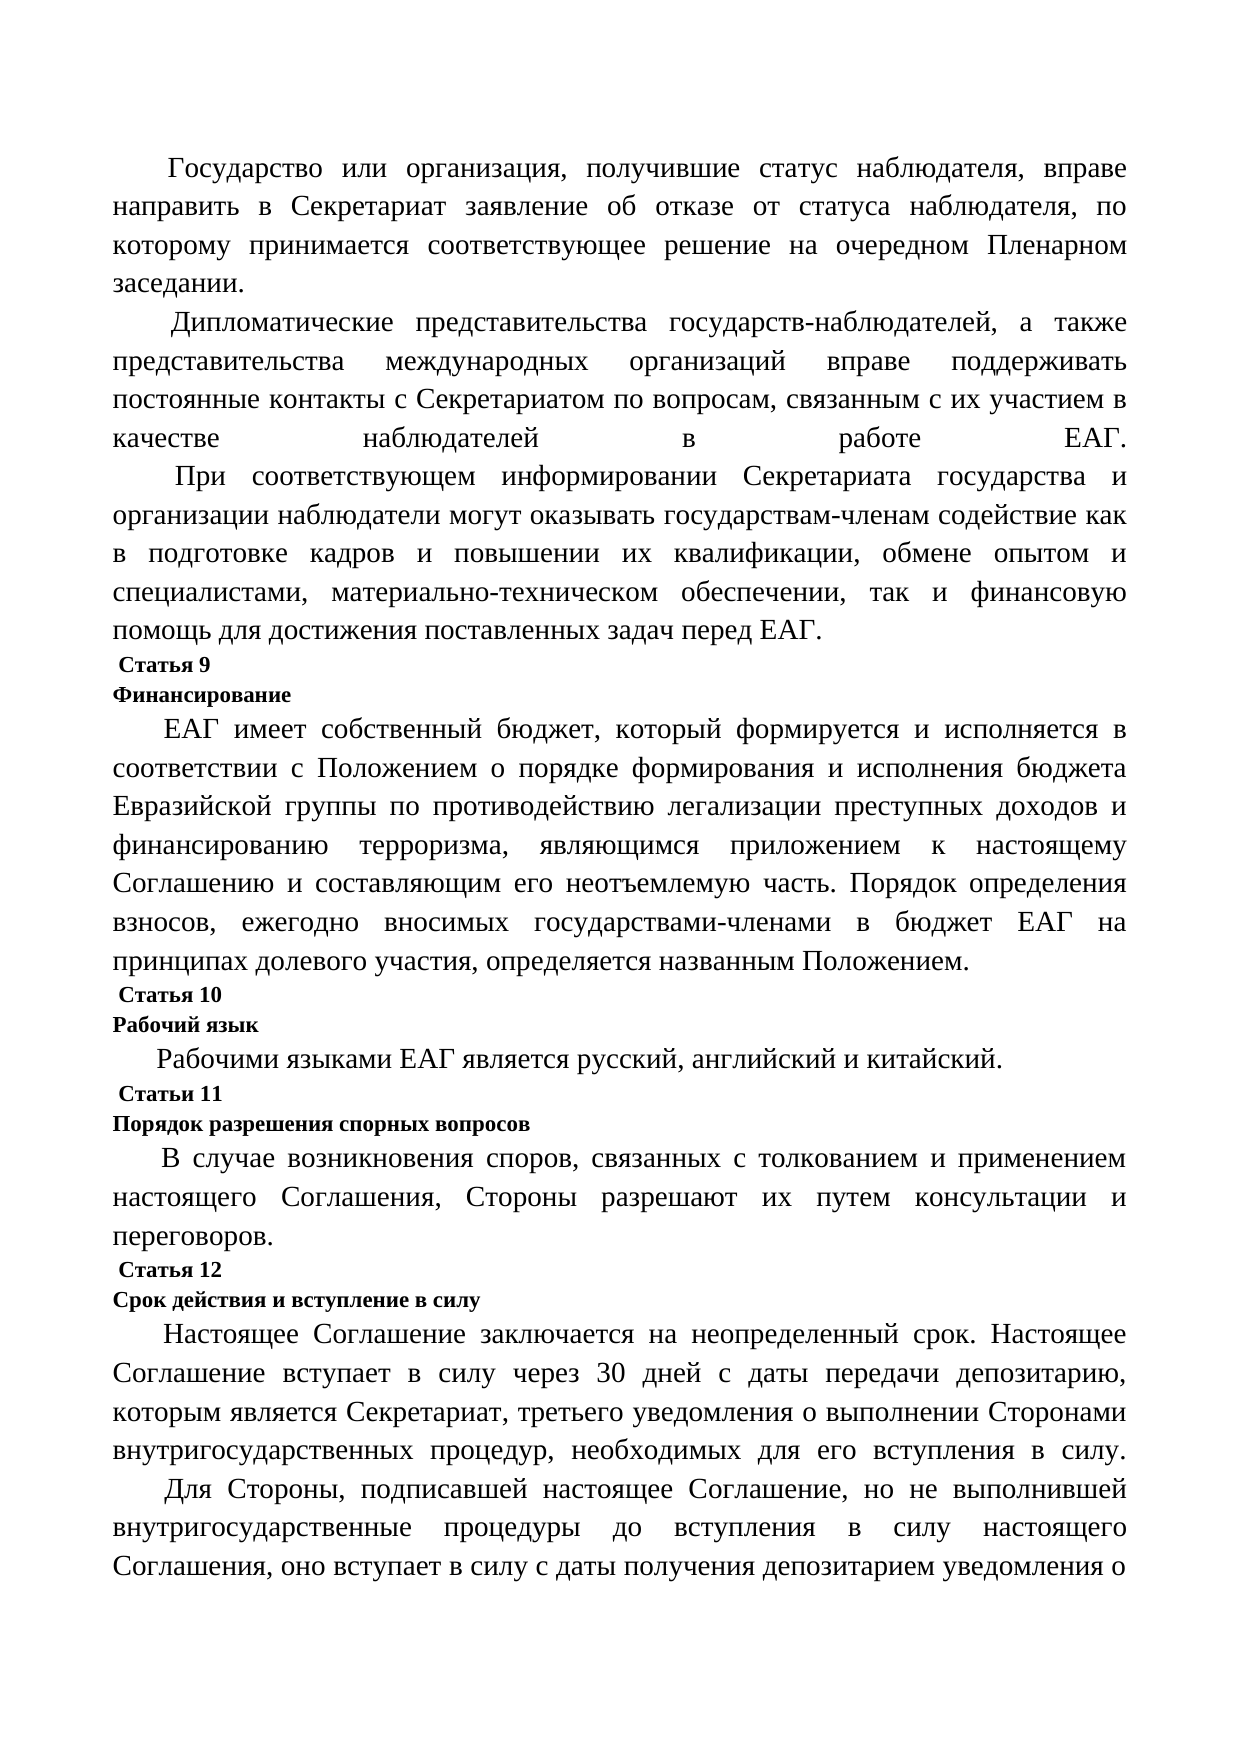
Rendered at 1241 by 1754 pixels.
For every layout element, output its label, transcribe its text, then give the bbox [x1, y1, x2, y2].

text Статьи 11 Порядок разрешения спорных вопросов [112, 1080, 1128, 1137]
text ЕАГ имеет собственный бюджет, который формируется и исполняется в соответствии с Положением о порядке формирования и исполнения бюджета Евразийской группы по противодействию легализации преступных доходов и финансированию терроризма, являющимся приложением к настоящему Соглашению и составляющим его неотъемлемую часть. Порядок определения взносов, ежегодно вносимых государствами-членами в бюджет ЕАГ на принципах долевого участия, определяется названным Положением. [112, 711, 1128, 976]
text Рабочими языками ЕАГ является русский, английский и китайский. [112, 1042, 1128, 1075]
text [112, 150, 1128, 646]
text Статья 9 Финансирование [112, 651, 1128, 708]
text Статья 12 Срок действия и вступление в силу [112, 1256, 1128, 1313]
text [112, 1317, 1128, 1581]
text В случае возникновения споров, связанных с толкованием и применением настоящего Соглашения, Стороны разрешают их путем консультации и переговоров. [112, 1141, 1128, 1251]
text Статья 10 Рабочий язык [112, 981, 1128, 1038]
